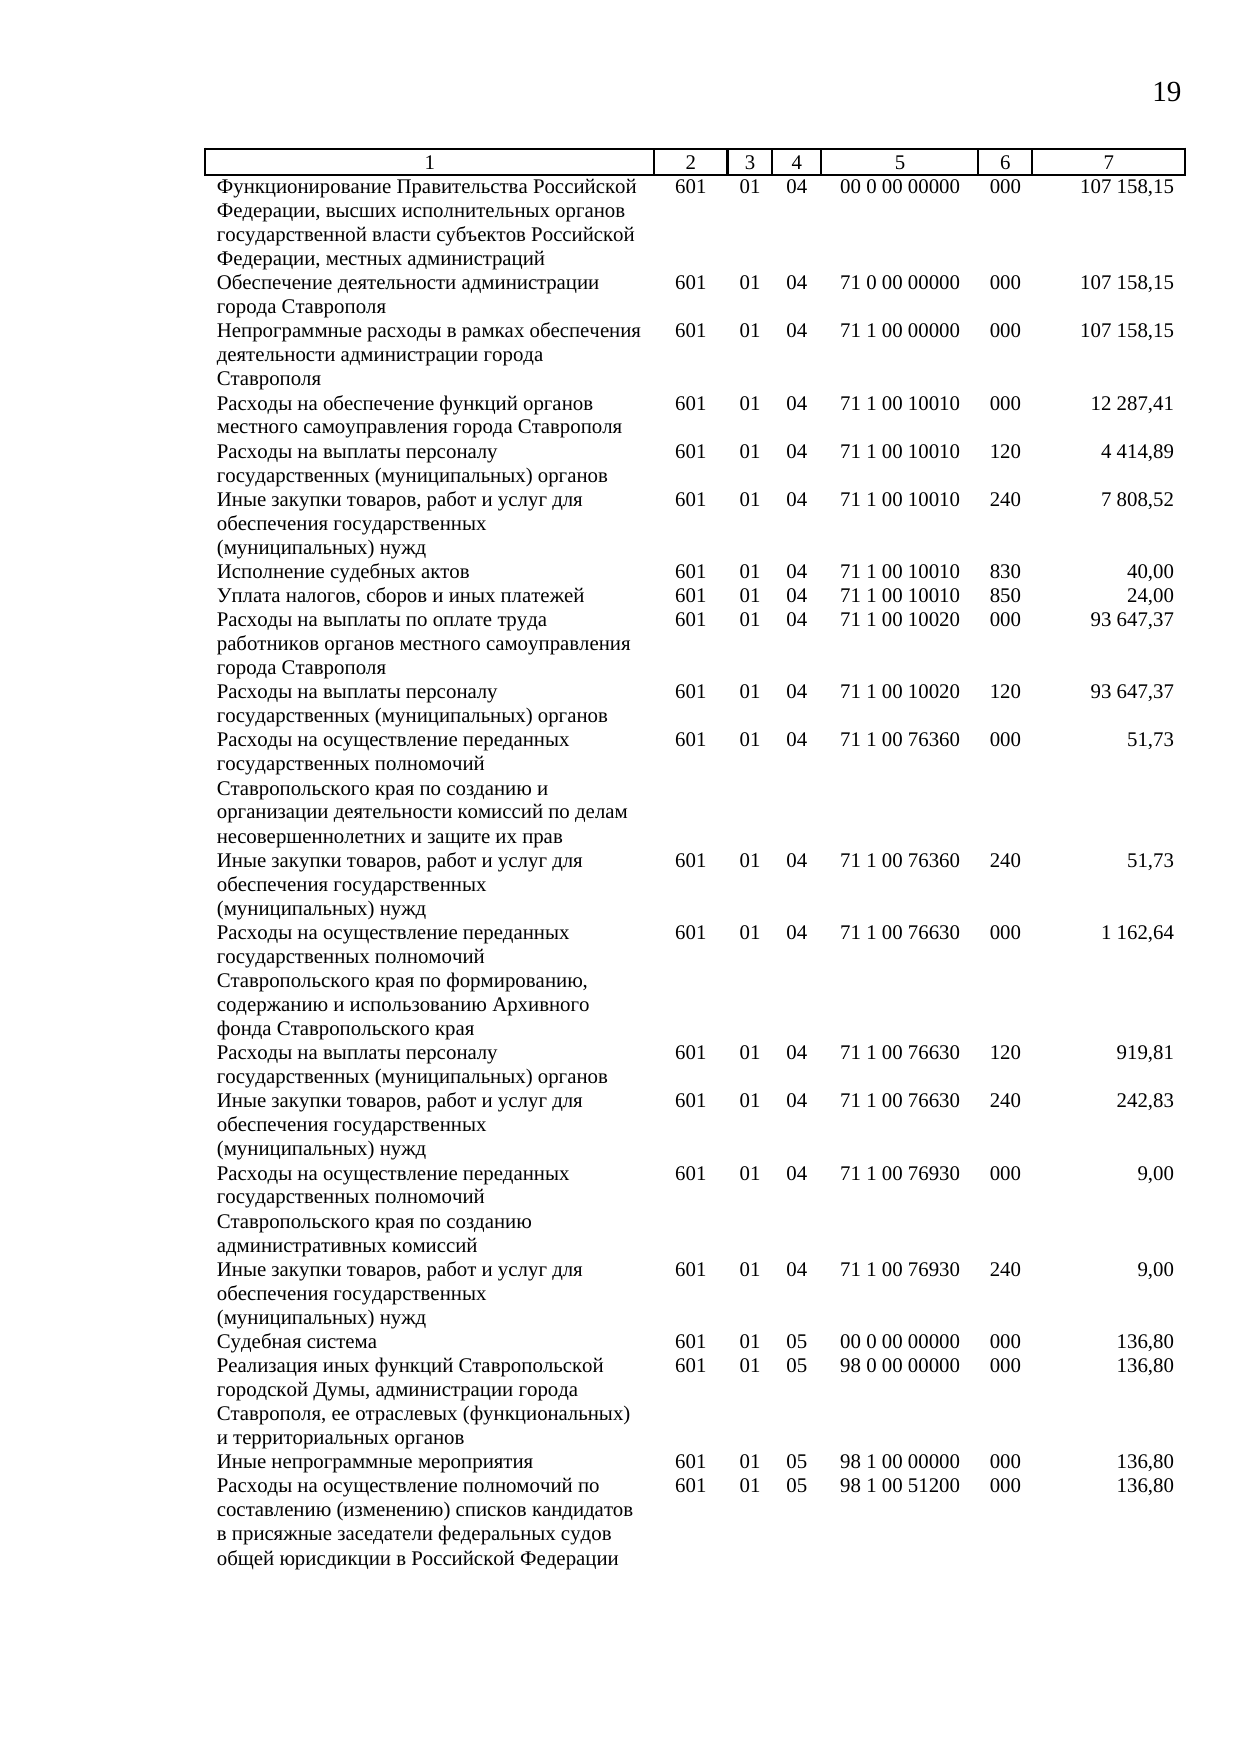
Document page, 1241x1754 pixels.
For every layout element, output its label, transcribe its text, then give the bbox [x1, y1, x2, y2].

table_cell 93 647,37 [1032, 607, 1185, 679]
table_cell Расходы на выплаты по оплате труда работников органов местного самоуправления города Ставрополя [205, 607, 654, 679]
table_cell 71 1 00 10010 [821, 583, 978, 607]
table_header 4 [773, 150, 820, 174]
table_cell Расходы на выплаты персоналу государственных (муниципальных) органов [205, 679, 654, 727]
table_cell 000 [978, 176, 1032, 270]
table_cell 00 0 00 00000 [821, 176, 978, 270]
table_cell 601 [654, 679, 727, 727]
table_cell 40,00 [1032, 559, 1185, 583]
table_header 3 [729, 150, 771, 174]
table_cell 919,81 [1032, 1040, 1185, 1088]
table_cell 601 [654, 727, 727, 848]
table_cell 000 [978, 1160, 1032, 1257]
table_cell 04 [772, 1088, 821, 1160]
table_cell 01 [728, 583, 772, 607]
table_cell 01 [728, 1353, 772, 1449]
table_cell 71 1 00 10010 [821, 487, 978, 559]
table_cell 601 [654, 1329, 727, 1353]
table_cell 601 [654, 439, 727, 487]
table_cell 04 [772, 848, 821, 920]
table_cell 01 [728, 439, 772, 487]
table_cell 71 1 00 76360 [821, 848, 978, 920]
table_cell 71 0 00 00000 [821, 270, 978, 318]
table_cell 04 [772, 318, 821, 390]
table_cell 12 287,41 [1032, 390, 1185, 438]
table_cell 000 [978, 1473, 1032, 1569]
table_cell 601 [654, 848, 727, 920]
table_cell 05 [772, 1449, 821, 1473]
table_cell 000 [978, 318, 1032, 390]
table_cell 71 1 00 76630 [821, 1088, 978, 1160]
table_cell 01 [728, 1257, 772, 1329]
table_cell 9,00 [1032, 1257, 1185, 1329]
table_header 2 [655, 150, 726, 174]
table_cell 71 1 00 76930 [821, 1257, 978, 1329]
table_cell 01 [728, 607, 772, 679]
table_cell 01 [728, 679, 772, 727]
table_cell 107 158,15 [1032, 270, 1185, 318]
table_cell 601 [654, 1088, 727, 1160]
table_cell 05 [772, 1329, 821, 1353]
table_cell 1 162,64 [1032, 920, 1185, 1040]
table_cell 01 [728, 1088, 772, 1160]
table_cell Иные закупки товаров, работ и услуг для обеспечения государственных (муниципальных) нужд [205, 848, 654, 920]
table_cell Судебная система [205, 1329, 654, 1353]
table_cell Иные непрограммные мероприятия [205, 1449, 654, 1473]
table_cell 04 [772, 920, 821, 1040]
table_cell 601 [654, 607, 727, 679]
table_cell Расходы на обеспечение функций органов местного самоуправления города Ставрополя [205, 390, 654, 438]
table_cell 01 [728, 559, 772, 583]
table_cell 601 [654, 583, 727, 607]
table_cell 136,80 [1032, 1473, 1185, 1569]
table_cell 71 1 00 76630 [821, 1040, 978, 1088]
table_cell 107 158,15 [1032, 318, 1185, 390]
table_cell 51,73 [1032, 848, 1185, 920]
table_cell 93 647,37 [1032, 679, 1185, 727]
table_cell 04 [772, 1160, 821, 1257]
table_cell 000 [978, 920, 1032, 1040]
table_cell 601 [654, 390, 727, 438]
table_cell 830 [978, 559, 1032, 583]
table_cell 71 1 00 10020 [821, 679, 978, 727]
table_header 1 [206, 150, 653, 174]
table_cell 01 [728, 1160, 772, 1257]
table_cell 601 [654, 920, 727, 1040]
table_cell 136,80 [1032, 1449, 1185, 1473]
table_cell Расходы на осуществление переданных государственных полномочий Ставропольского края по формированию, содержанию и использованию Архивного фонда Ставропольского края [205, 920, 654, 1040]
table_cell 98 1 00 51200 [821, 1473, 978, 1569]
table_cell 71 1 00 10010 [821, 559, 978, 583]
table_cell 601 [654, 1160, 727, 1257]
table_cell Обеспечение деятельности администрации города Ставрополя [205, 270, 654, 318]
table_cell 120 [978, 439, 1032, 487]
table_cell 850 [978, 583, 1032, 607]
table_cell 01 [728, 1329, 772, 1353]
table_cell 05 [772, 1473, 821, 1569]
table_cell Расходы на осуществление переданных государственных полномочий Ставропольского края по созданию административных комиссий [205, 1160, 654, 1257]
table_cell 04 [772, 176, 821, 270]
table_cell 98 0 00 00000 [821, 1353, 978, 1449]
table_cell 71 1 00 76630 [821, 920, 978, 1040]
table_cell 601 [654, 318, 727, 390]
table_cell Расходы на выплаты персоналу государственных (муниципальных) органов [205, 1040, 654, 1088]
table_cell Расходы на осуществление полномочий по составлению (изменению) списков кандидатов в присяжные заседатели федеральных судов общей юрисдикции в Российской Федерации [205, 1473, 654, 1569]
table_cell 601 [654, 1257, 727, 1329]
table_cell 01 [728, 390, 772, 438]
table_cell 601 [654, 1040, 727, 1088]
table_cell 01 [728, 920, 772, 1040]
table_cell 136,80 [1032, 1329, 1185, 1353]
table_cell 601 [654, 1473, 727, 1569]
table_cell 9,00 [1032, 1160, 1185, 1257]
table_cell Функционирование Правительства Российской Федерации, высших исполнительных органов государственной власти субъектов Российской Федерации, местных администраций [205, 176, 654, 270]
table_cell 000 [978, 607, 1032, 679]
table_cell 01 [728, 1473, 772, 1569]
table_header 6 [979, 150, 1031, 174]
table_cell Расходы на осуществление переданных государственных полномочий Ставропольского края по созданию и организации деятельности комиссий по делам несовершеннолетних и защите их прав [205, 727, 654, 848]
table_cell 71 1 00 76930 [821, 1160, 978, 1257]
table_cell 24,00 [1032, 583, 1185, 607]
table_cell 04 [772, 679, 821, 727]
table_cell 04 [772, 727, 821, 848]
table_cell 601 [654, 270, 727, 318]
table_cell 71 1 00 10010 [821, 390, 978, 438]
table_cell 71 1 00 10020 [821, 607, 978, 679]
table_cell 04 [772, 583, 821, 607]
table_cell 242,83 [1032, 1088, 1185, 1160]
table_cell 04 [772, 439, 821, 487]
table_cell 71 1 00 00000 [821, 318, 978, 390]
table_cell 601 [654, 1353, 727, 1449]
table_cell Иные закупки товаров, работ и услуг для обеспечения государственных (муниципальных) нужд [205, 1257, 654, 1329]
table_cell 00 0 00 00000 [821, 1329, 978, 1353]
table_cell 04 [772, 487, 821, 559]
table_cell Иные закупки товаров, работ и услуг для обеспечения государственных (муниципальных) нужд [205, 487, 654, 559]
table_cell 120 [978, 679, 1032, 727]
table_cell 04 [772, 559, 821, 583]
table_cell 04 [772, 270, 821, 318]
table_cell 000 [978, 1449, 1032, 1473]
table_cell 04 [772, 1040, 821, 1088]
table_cell 7 808,52 [1032, 487, 1185, 559]
table_cell 601 [654, 487, 727, 559]
table_cell 120 [978, 1040, 1032, 1088]
table_cell 01 [728, 727, 772, 848]
table_cell 107 158,15 [1032, 176, 1185, 270]
table_header 5 [822, 150, 977, 174]
table_cell Иные закупки товаров, работ и услуг для обеспечения государственных (муниципальных) нужд [205, 1088, 654, 1160]
table_cell 71 1 00 76360 [821, 727, 978, 848]
table_cell 01 [728, 1449, 772, 1473]
table_header 7 [1033, 150, 1184, 174]
table_cell Уплата налогов, сборов и иных платежей [205, 583, 654, 607]
table_cell 05 [772, 1353, 821, 1449]
table_cell 240 [978, 487, 1032, 559]
table_cell 000 [978, 1329, 1032, 1353]
table_cell 98 1 00 00000 [821, 1449, 978, 1473]
table_cell 01 [728, 487, 772, 559]
table_cell 000 [978, 727, 1032, 848]
table_cell 240 [978, 848, 1032, 920]
table_cell 04 [772, 607, 821, 679]
table_cell 240 [978, 1257, 1032, 1329]
table_cell Непрограммные расходы в рамках обеспечения деятельности администрации города Ставрополя [205, 318, 654, 390]
table_cell 01 [728, 848, 772, 920]
table_cell 71 1 00 10010 [821, 439, 978, 487]
table_cell Расходы на выплаты персоналу государственных (муниципальных) органов [205, 439, 654, 487]
table_cell 000 [978, 1353, 1032, 1449]
table_cell 04 [772, 390, 821, 438]
table_cell Реализация иных функций Ставропольской городской Думы, администрации города Ставрополя, ее отраслевых (функциональных) и территориальных органов [205, 1353, 654, 1449]
table_cell 000 [978, 270, 1032, 318]
table_cell 04 [772, 1257, 821, 1329]
table_cell 601 [654, 1449, 727, 1473]
table_cell 601 [654, 176, 727, 270]
table_cell 01 [728, 318, 772, 390]
table_cell 136,80 [1032, 1353, 1185, 1449]
table_cell 601 [654, 559, 727, 583]
table_cell 4 414,89 [1032, 439, 1185, 487]
table_cell 000 [978, 390, 1032, 438]
table_cell 240 [978, 1088, 1032, 1160]
table_cell 51,73 [1032, 727, 1185, 848]
table_cell Исполнение судебных актов [205, 559, 654, 583]
table_cell 01 [728, 270, 772, 318]
table_cell 01 [728, 1040, 772, 1088]
table_cell 01 [728, 176, 772, 270]
